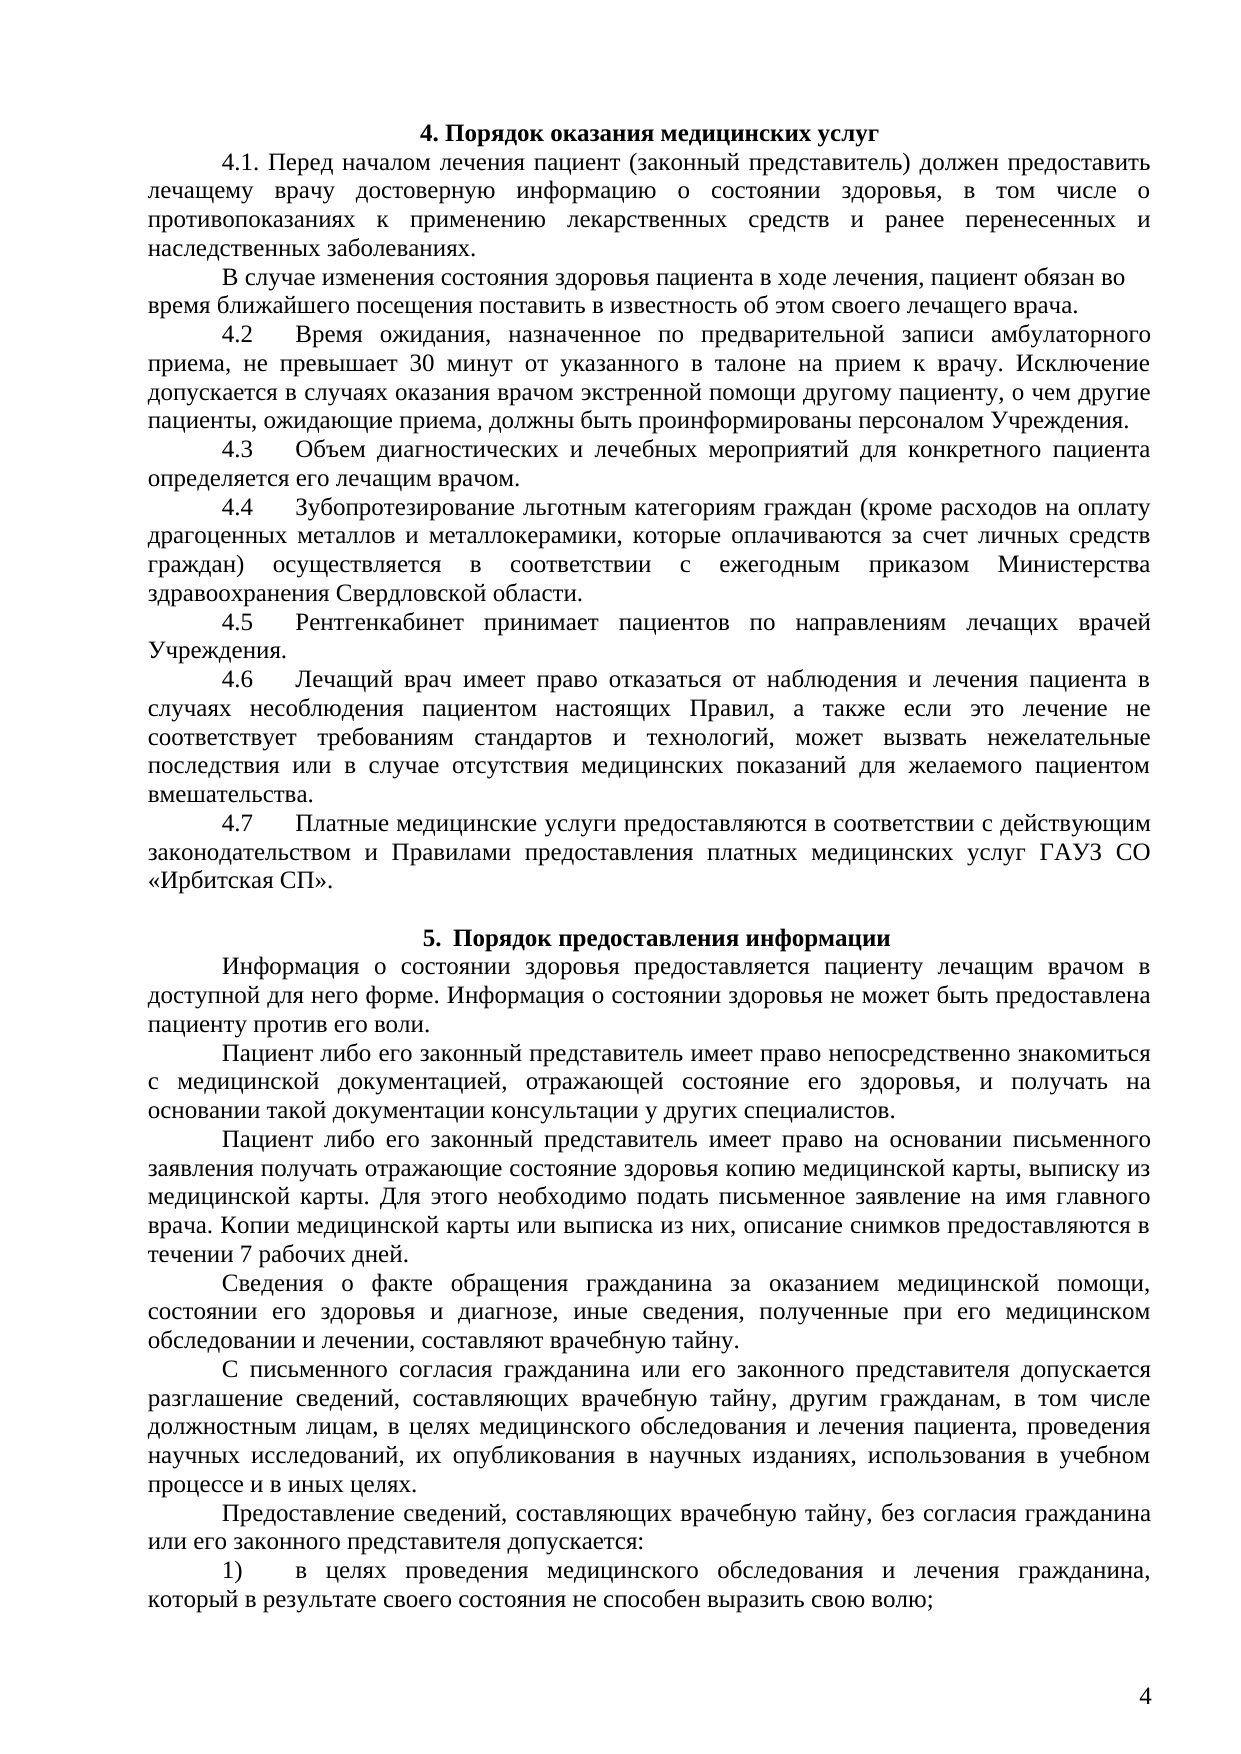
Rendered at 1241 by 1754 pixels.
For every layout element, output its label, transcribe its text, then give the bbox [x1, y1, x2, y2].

text С письменного согласия гражданина или его законного представителя допускается разглашение сведений, составляющих врачебную тайну, другим гражданам, в том числе должностным лицам, в целях медицинского обследования и лечения пациента, проведения научных исследований, их опубликования в научных изданиях, использования в учебном процессе и в иных целях. [148, 1354, 1152, 1498]
list Объем диагностических и лечебных мероприятий для конкретного пациента определяется его лечащим врачом. [148, 434, 1152, 492]
text Сведения о факте обращения гражданина за оказанием медицинской помощи, состоянии его здоровья и диагнозе, иные сведения, полученные при его медицинском обследовании и лечении, составляют врачебную тайну. [148, 1268, 1152, 1354]
list Зубопротезирование льготным категориям граждан (кроме расходов на оплату драгоценных металлов и металлокерамики, которые оплачиваются за счет личных средств граждан) осуществляется в соответствии с ежегодным приказом Министерства здравоохранения Свердловской области. [148, 492, 1152, 607]
list Время ожидания, назначенное по предварительной записи амбулаторного приема, не превышает 30 минут от указанного в талоне на прием к врачу. Исключение допускается в случаях оказания врачом экстренной помощи другому пациенту, о чем другие пациенты, ожидающие приема, должны быть проинформированы персоналом Учреждения. [148, 319, 1152, 434]
text Пациент либо его законный представитель имеет право непосредственно знакомиться с медицинской документацией, отражающей состояние его здоровья, и получать на основании такой документации консультации у других специалистов. [148, 1038, 1152, 1124]
text Предоставление сведений, составляющих врачебную тайну, без согласия гражданина или его законного представителя допускается: [148, 1498, 1152, 1555]
list Рентгенкабинет принимает пациентов по направлениям лечащих врачей Учреждения. [148, 607, 1152, 664]
text Информация о состоянии здоровья предоставляется пациенту лечащим врачом в доступной для него форме. Информация о состоянии здоровья не может быть предоставлена пациенту против его воли. [148, 951, 1152, 1038]
text Пациент либо его законный представитель имеет право на основании письменного заявления получать отражающие состояние здоровья копию медицинской карты, выписку из медицинской карты. Для этого необходимо подать письменное заявление на имя главного врача. Копии медицинской карты или выписка из них, описание снимков предоставляются в течении 7 рабочих дней. [148, 1124, 1152, 1268]
text 4. Порядок оказания медицинских услуг [148, 118, 1152, 147]
list Порядок предоставления информации [423, 923, 1152, 951]
text В случае изменения состояния здоровья пациента в ходе лечения, пациент обязан во время ближайшего посещения поставить в известность об этом своего лечащего врача. [148, 262, 1152, 319]
list в целях проведения медицинского обследования и лечения гражданина, который в результате своего состояния не способен выразить свою волю; [148, 1555, 1152, 1613]
list Платные медицинские услуги предоставляются в соответствии с действующим законодательством и Правилами предоставления платных медицинских услуг ГАУЗ СО «Ирбитская СП». [148, 808, 1152, 894]
text 4.1. Перед началом лечения пациент (законный представитель) должен предоставить лечащему врачу достоверную информацию о состоянии здоровья, в том числе о противопоказаниях к применению лекарственных средств и ранее перенесенных и наследственных заболеваниях. [148, 147, 1152, 262]
list Лечащий врач имеет право отказаться от наблюдения и лечения пациента в случаях несоблюдения пациентом настоящих Правил, а также если это лечение не соответствует требованиям стандартов и технологий, может вызвать нежелательные последствия или в случае отсутствия медицинских показаний для желаемого пациентом вмешательства. [148, 664, 1152, 808]
